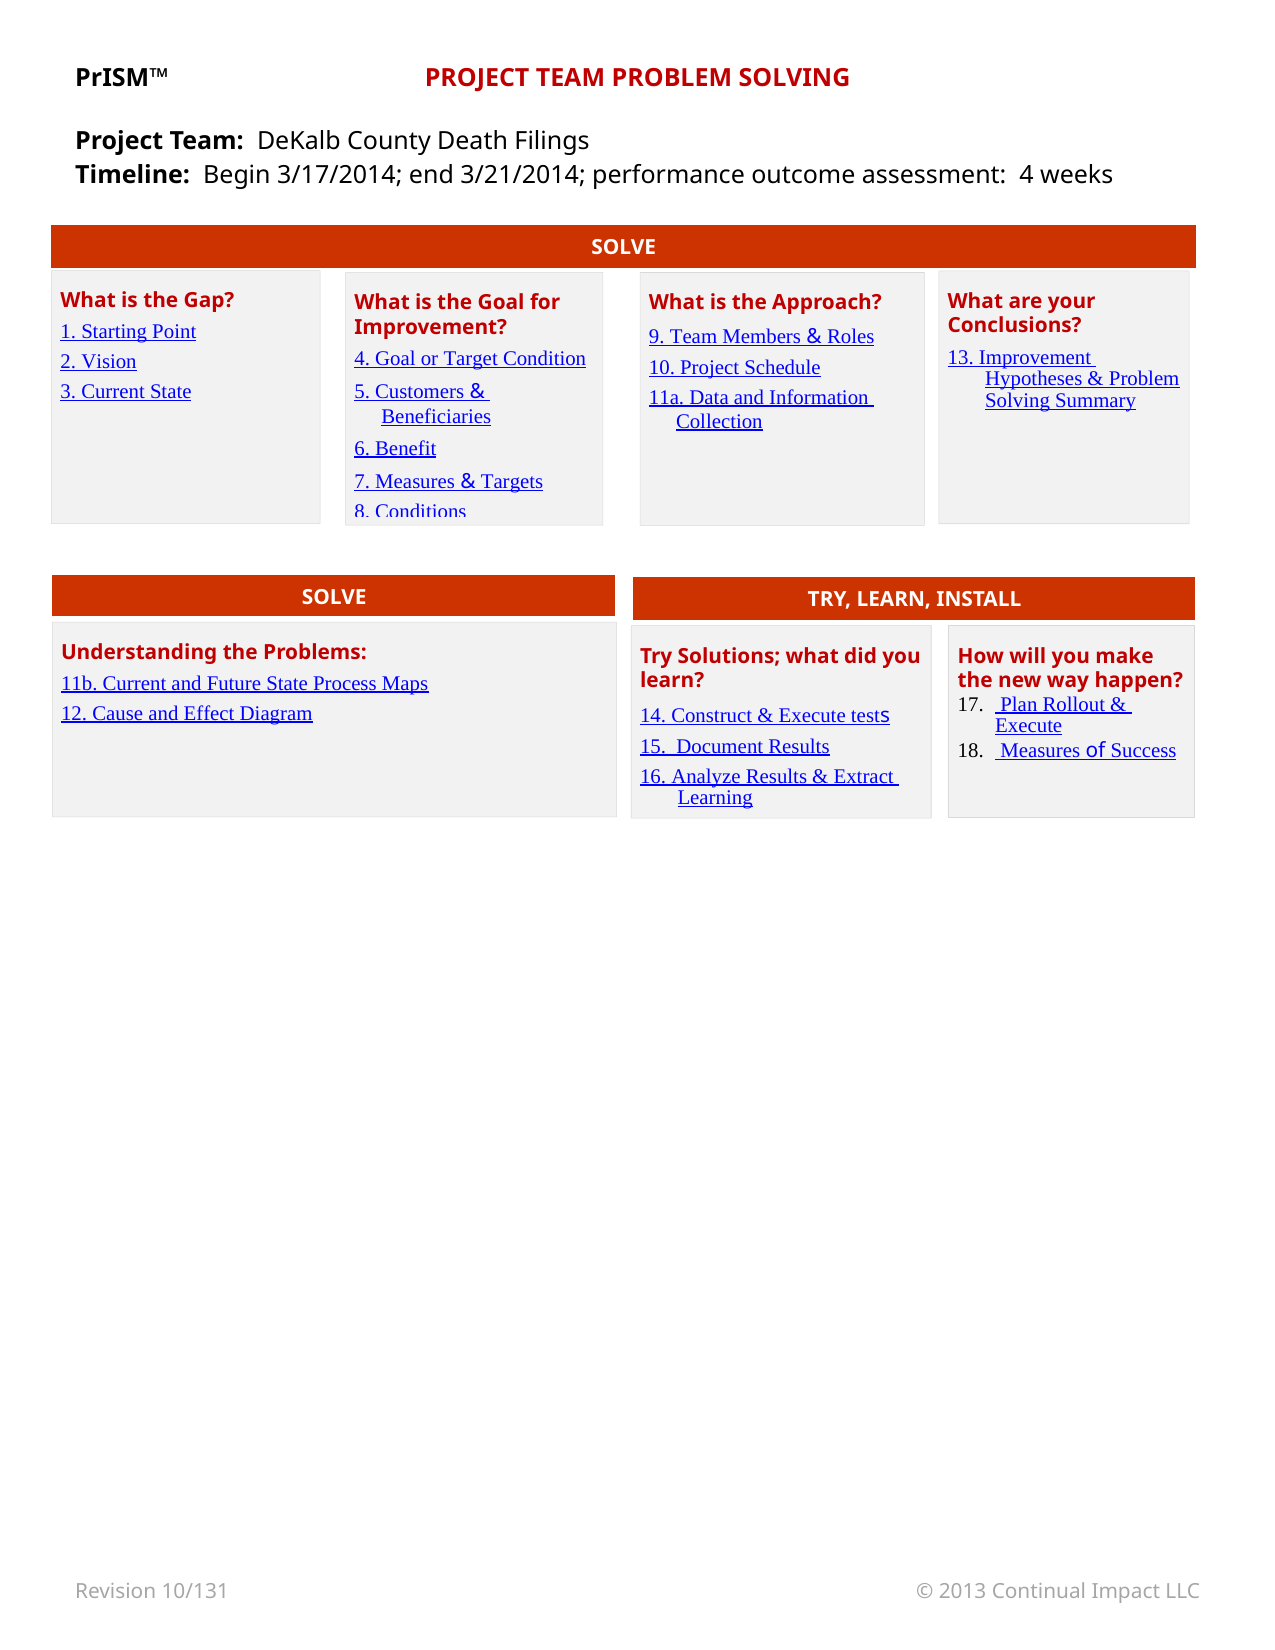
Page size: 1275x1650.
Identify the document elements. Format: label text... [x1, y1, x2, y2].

text Timeline: Begin 3/17/2014; end 3/21/2014; performance outcome assessment: 4 weeks [75, 157, 1200, 191]
text Project Team: DeKalb County Death Filings [75, 123, 1200, 157]
